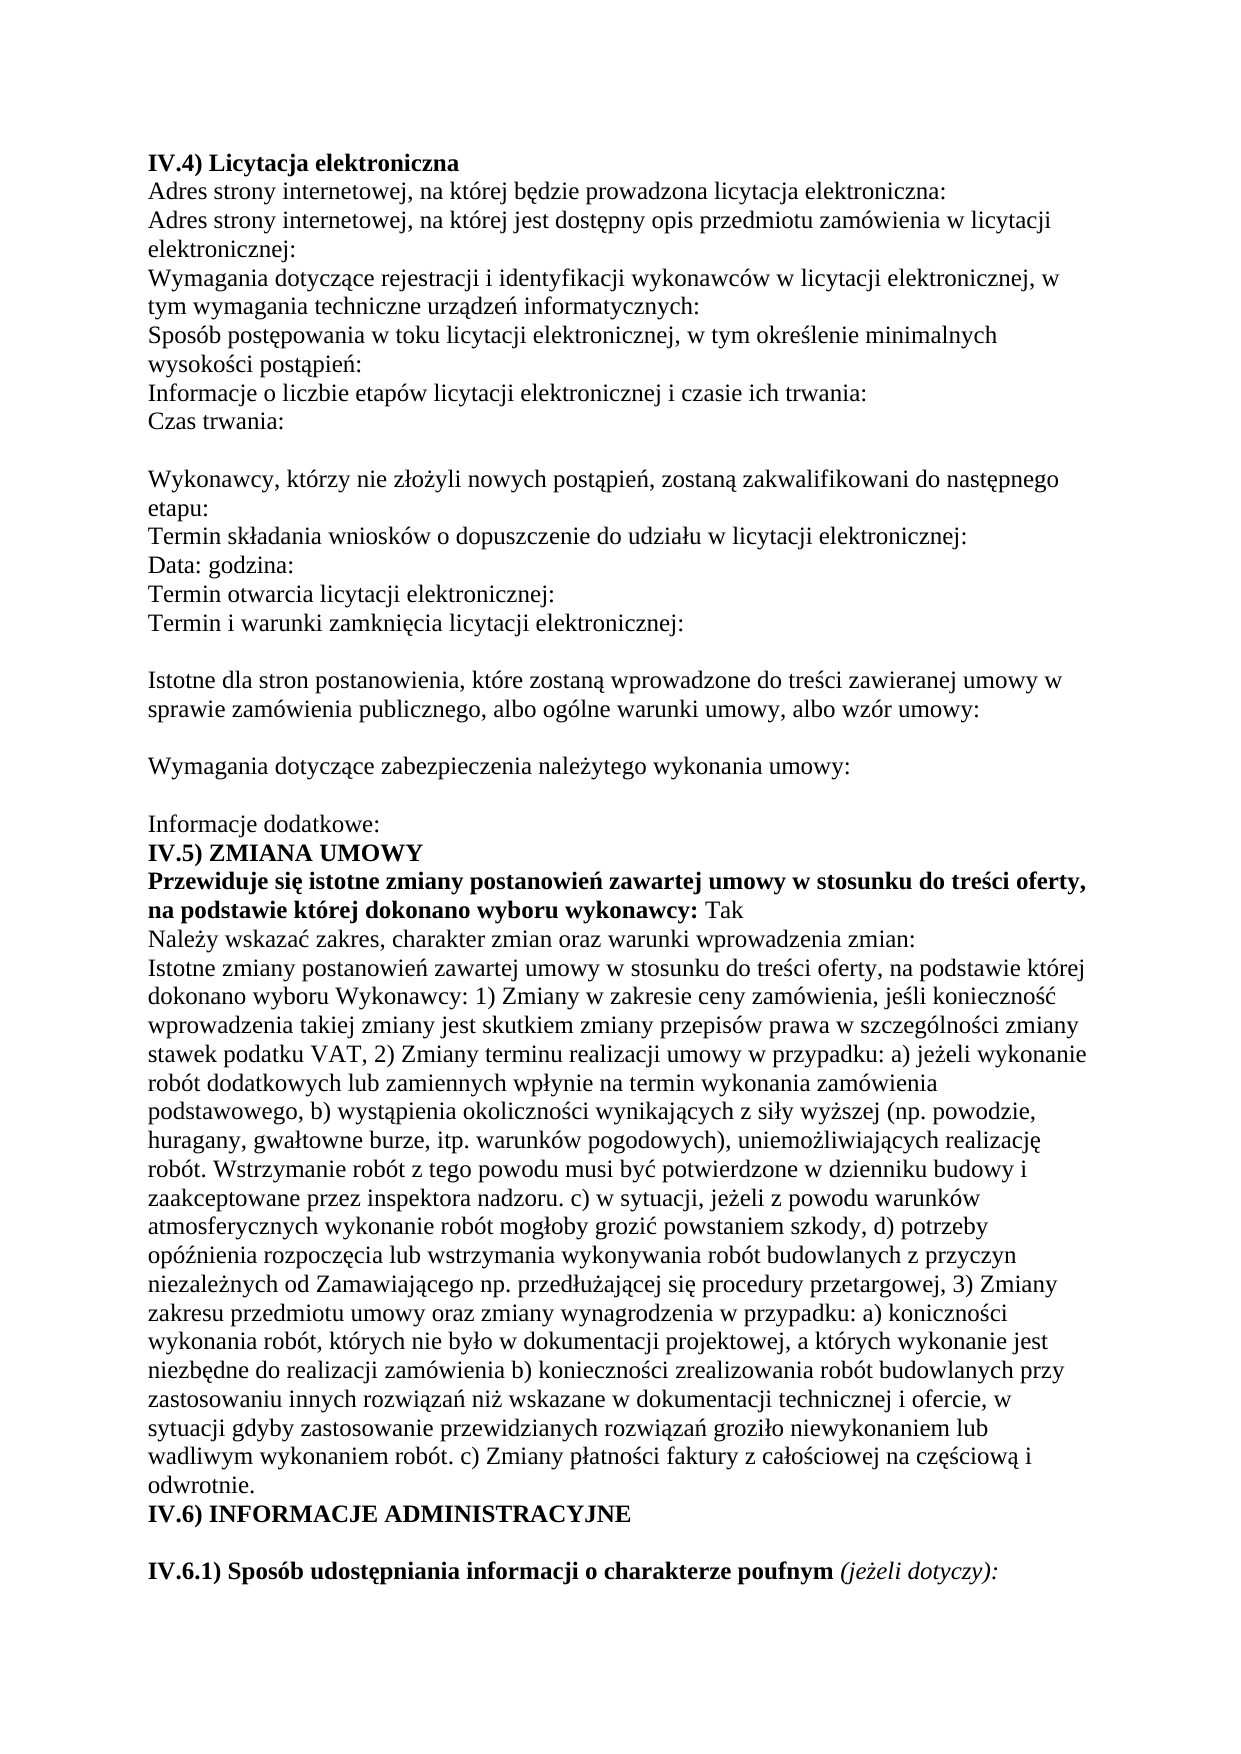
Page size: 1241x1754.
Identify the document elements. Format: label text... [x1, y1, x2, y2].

text Wymagania dotyczące zabezpieczenia należytego wykonania umowy: [148, 723, 1093, 780]
text Adres strony internetowej, na której jest dostępny opis przedmiotu zamówienia w licytacji elektronicznej: [148, 205, 1093, 263]
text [148, 148, 1093, 205]
text Istotne dla stron postanowienia, które zostaną wprowadzone do treści zawieranej umowy w sprawie zamówienia publicznego, albo ogólne warunki umowy, albo wzór umowy: [148, 636, 1093, 723]
text Czas trwania: Wykonawcy, którzy nie złożyli nowych postąpień, zostaną zakwalifikowani do następnego etapu: [148, 406, 1093, 521]
text Termin składania wniosków o dopuszczenie do udziału w licytacji elektronicznej: Data: godzina: Termin otwarcia licytacji elektronicznej: [148, 521, 1093, 608]
text Informacje dodatkowe: [148, 780, 1093, 838]
text Wymagania dotyczące rejestracji i identyfikacji wykonawców w licytacji elektronicznej, w tym wymagania techniczne urządzeń informatycznych: [148, 263, 1093, 320]
text Sposób postępowania w toku licytacji elektronicznej, w tym określenie minimalnych wysokości postąpień: [148, 320, 1093, 378]
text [148, 838, 1093, 1585]
text Informacje o liczbie etapów licytacji elektronicznej i czasie ich trwania: [148, 378, 1093, 406]
text Termin i warunki zamknięcia licytacji elektronicznej: [148, 608, 1093, 636]
